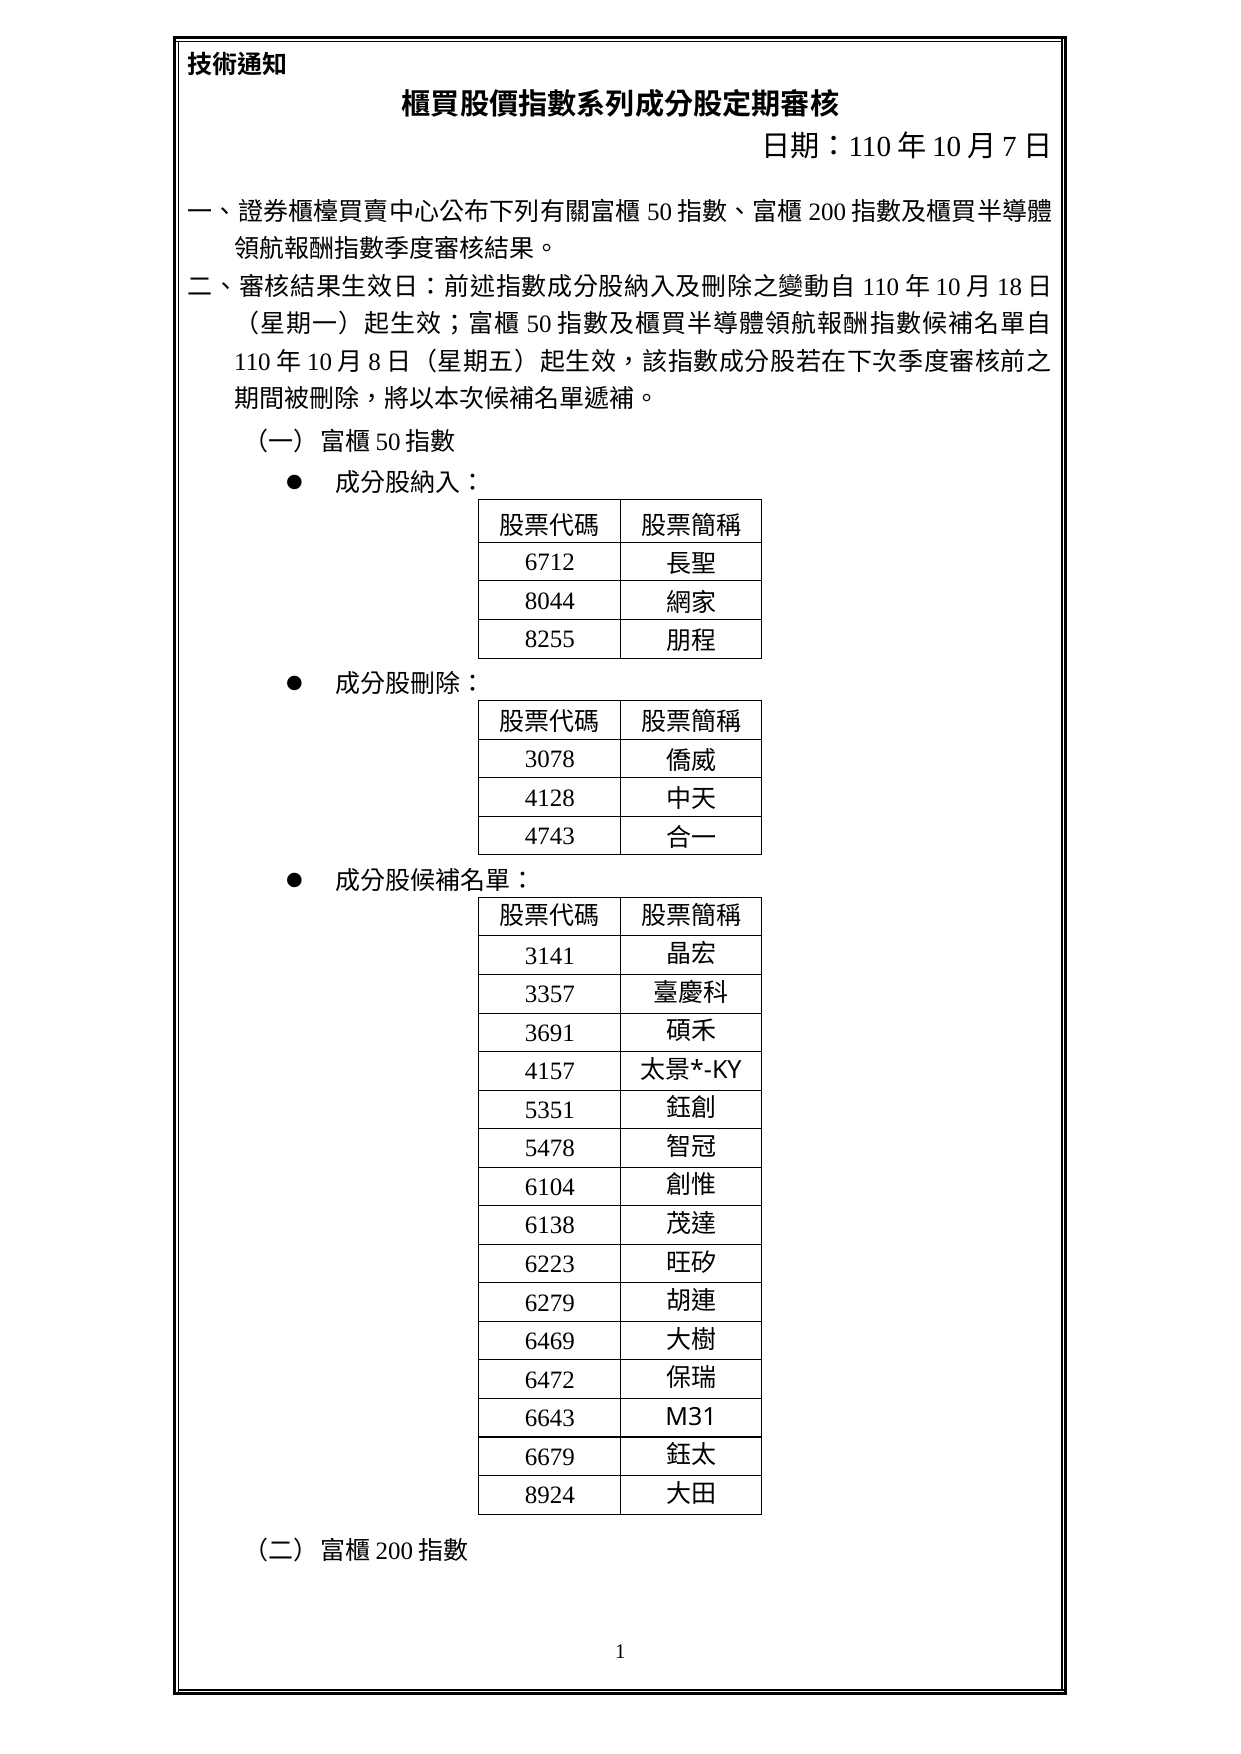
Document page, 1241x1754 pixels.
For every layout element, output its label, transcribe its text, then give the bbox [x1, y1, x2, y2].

table_cell 太景*-KY [621, 1052, 761, 1089]
table_cell 臺慶科 [621, 975, 761, 1012]
table_header 股票代碼 [479, 500, 620, 542]
table_cell 茂達 [621, 1206, 761, 1244]
table_cell 6104 [479, 1168, 620, 1205]
table_cell 5351 [479, 1091, 620, 1128]
table_cell 網家 [621, 581, 761, 619]
table_header 股票簡稱 [621, 701, 761, 739]
list 富櫃50指數 [244, 416, 1053, 457]
list 成分股納入： [285, 457, 1053, 499]
table_cell 6279 [479, 1283, 620, 1321]
table_cell 旺矽 [621, 1245, 761, 1282]
table_cell 創惟 [621, 1168, 761, 1205]
table_header 股票代碼 [479, 898, 620, 935]
table_cell 鈺太 [621, 1438, 761, 1475]
table_cell 4743 [479, 817, 620, 854]
table_cell 合一 [621, 817, 761, 854]
table_cell 6138 [479, 1206, 620, 1244]
table_cell 6223 [479, 1245, 620, 1282]
table_cell 3078 [479, 740, 620, 777]
table_cell 碩禾 [621, 1014, 761, 1051]
table_cell 晶宏 [621, 936, 761, 974]
table_cell 朋程 [621, 620, 761, 657]
table_cell 8255 [479, 620, 620, 657]
table_cell 胡連 [621, 1283, 761, 1321]
table_cell 3141 [479, 936, 620, 974]
list 成分股候補名單： [285, 855, 1053, 897]
table_cell M31 [621, 1399, 761, 1436]
table_cell 8924 [479, 1476, 620, 1513]
table_cell 6679 [479, 1438, 620, 1475]
table_cell 8044 [479, 581, 620, 619]
table_header 股票簡稱 [621, 500, 761, 542]
text 二、審核結果生效日：前述指數成分股納入及刪除之變動自110年10月18日（星期一）起生效；富櫃50指數及櫃買半導體領航報酬指數候補名單自110年10月8日（星期五）起生效，該指數成分股若在下次季度審核前之期間被刪除，將以本次候補名單遞補。 [187, 266, 1053, 416]
table_cell 智冠 [621, 1129, 761, 1167]
table_header 股票簡稱 [621, 898, 761, 935]
table_cell 僑威 [621, 740, 761, 777]
table_cell 6712 [479, 543, 620, 580]
table_cell 3691 [479, 1014, 620, 1051]
table_cell 6643 [479, 1399, 620, 1436]
table_cell 6469 [479, 1322, 620, 1359]
table_cell 中天 [621, 778, 761, 816]
table_cell 4128 [479, 778, 620, 816]
list 富櫃200指數 [244, 1514, 1053, 1567]
list 成分股刪除： [285, 658, 1053, 700]
table_cell 大樹 [621, 1322, 761, 1359]
table_cell 3357 [479, 975, 620, 1012]
text 一、證券櫃檯買賣中心公布下列有關富櫃50指數、富櫃200指數及櫃買半導體領航報酬指數季度審核結果。 [187, 191, 1053, 266]
table_cell 6472 [479, 1360, 620, 1398]
table_header 股票代碼 [479, 701, 620, 739]
table_cell 保瑞 [621, 1360, 761, 1398]
table_cell 5478 [479, 1129, 620, 1167]
table_cell 4157 [479, 1052, 620, 1089]
table_cell 鈺創 [621, 1091, 761, 1128]
table_cell 長聖 [621, 543, 761, 580]
table_cell 大田 [621, 1476, 761, 1513]
